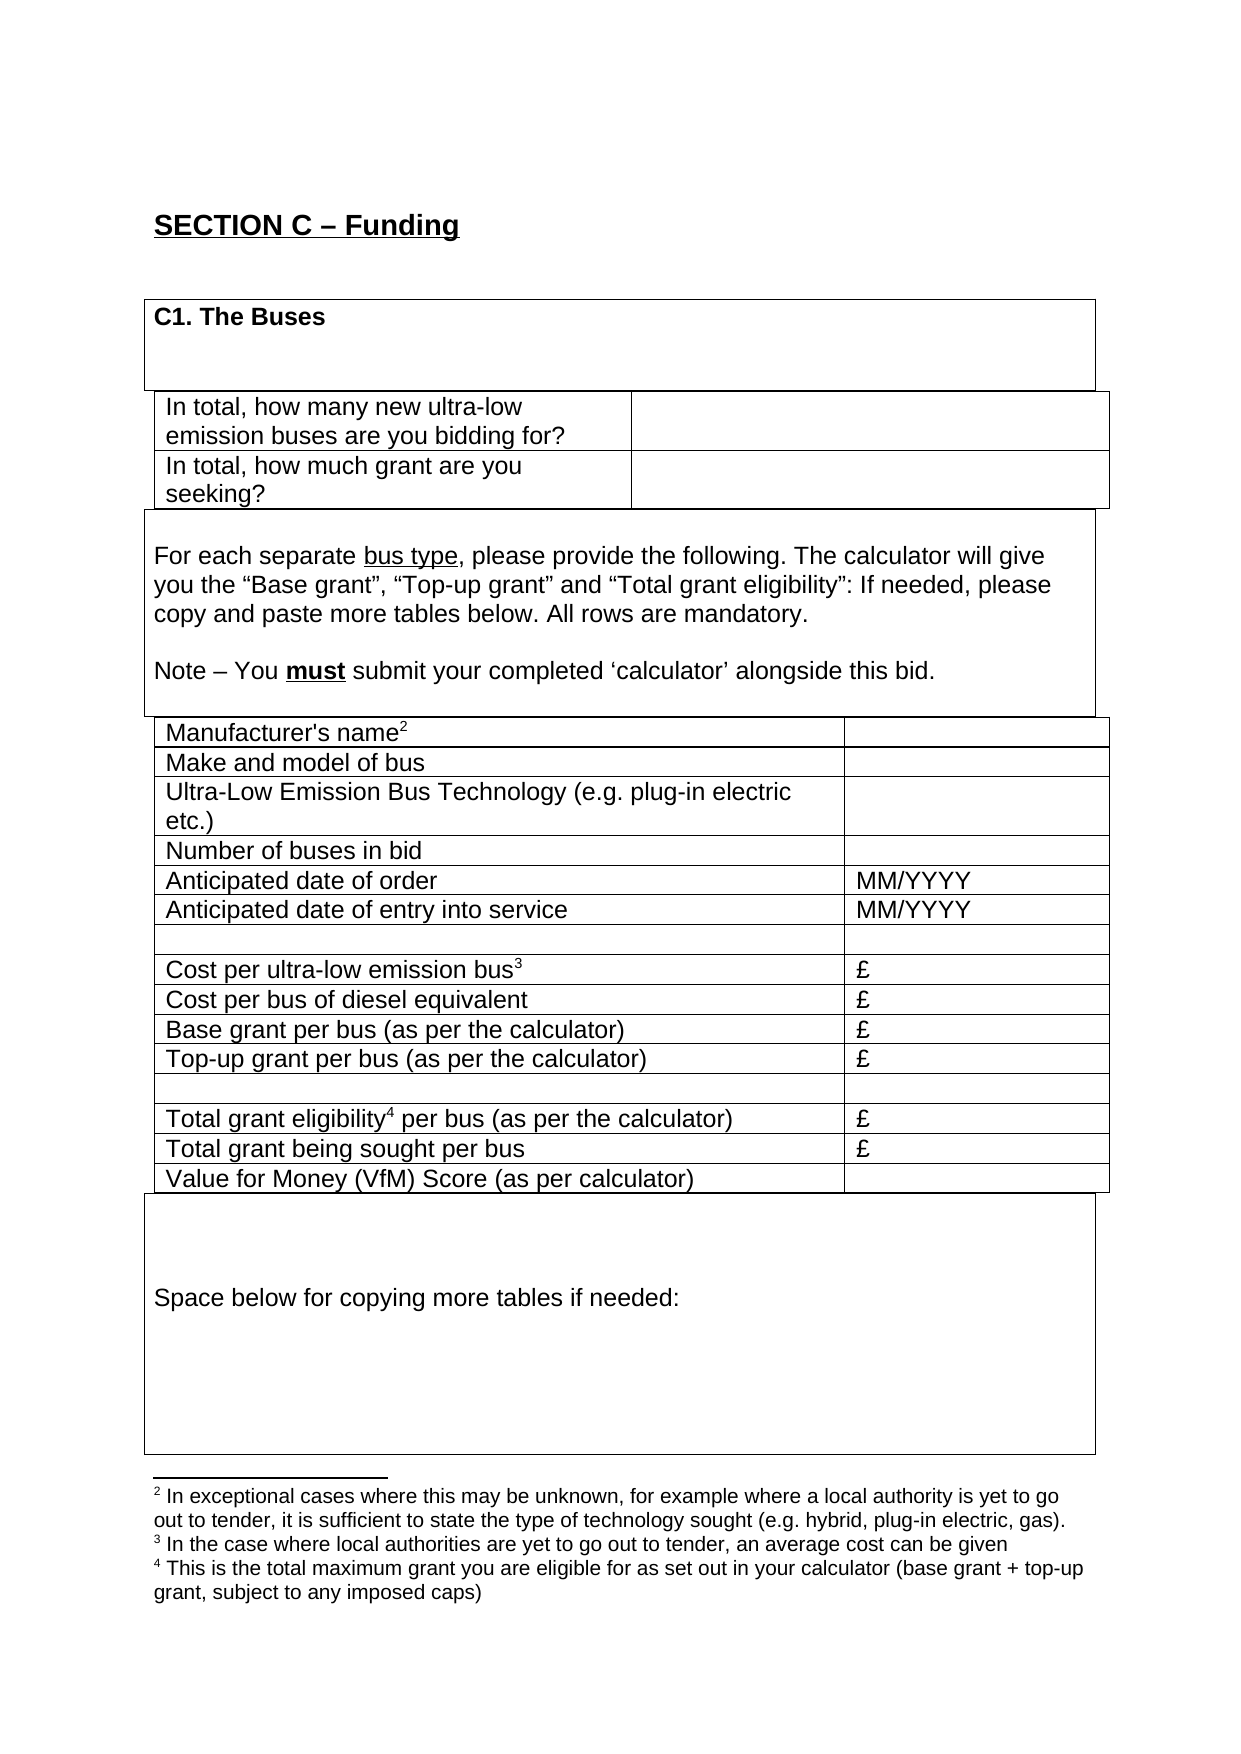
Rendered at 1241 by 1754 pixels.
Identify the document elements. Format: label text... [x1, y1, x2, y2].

table_cell [845, 1164, 1109, 1192]
table_cell Ultra-Low Emission Bus Technology (e.g. plug-in electric etc.) [155, 777, 844, 835]
text C1. The Buses [145, 300, 1095, 330]
table_cell £ [845, 1044, 1109, 1073]
table_cell £ [845, 985, 1109, 1013]
table_cell Anticipated date of order [155, 866, 844, 894]
table_cell [845, 748, 1109, 776]
table_cell Top-up grant per bus (as per the calculator) [155, 1044, 844, 1073]
table_cell Base grant per bus (as per the calculator) [155, 1015, 844, 1043]
table_cell £ [845, 1015, 1109, 1043]
text For each separate bus type, please provide the following. The calculator will give you the “Base grant”, “Top-up grant” and “Total grant eligibility”: If needed, please copy and paste more tables below. All rows are mandatory. [153, 541, 1087, 627]
table_header [632, 392, 1109, 449]
table_cell £ [845, 1104, 1109, 1133]
text SECTION C – Funding [153, 207, 1087, 241]
text Space below for copying more tables if needed: [153, 1283, 1087, 1311]
table_cell Make and model of bus [155, 748, 844, 776]
table_cell Total grant eligibility per bus (as per the calculator) [155, 1104, 844, 1133]
table_header In total, how many new ultra-low emission buses are you bidding for? [155, 392, 631, 449]
table_cell In total, how much grant are you seeking? [155, 451, 631, 508]
table_cell Cost per bus of diesel equivalent [155, 985, 844, 1013]
table_cell [845, 777, 1109, 835]
table_cell [155, 925, 844, 954]
text Note – You must submit your completed ‘calculator’ alongside this bid. [153, 656, 1087, 685]
table_cell Total grant being sought per bus [155, 1134, 844, 1162]
table_cell Value for Money (VfM) Score (as per calculator) [155, 1164, 844, 1192]
table_cell £ [845, 955, 1109, 984]
table_cell [155, 1074, 844, 1103]
table_header [845, 718, 1109, 746]
table_cell MM/YYYY [845, 895, 1109, 924]
table_cell [845, 836, 1109, 864]
table_cell £ [845, 1134, 1109, 1162]
table_cell Anticipated date of entry into service [155, 895, 844, 924]
table_cell [632, 451, 1109, 508]
table_cell [845, 1074, 1109, 1103]
table_cell MM/YYYY [845, 866, 1109, 894]
table_cell Number of buses in bid [155, 836, 844, 864]
table_header Manufacturer's name [155, 718, 844, 746]
table_cell [845, 925, 1109, 954]
table_cell Cost per ultra-low emission bus [155, 955, 844, 984]
